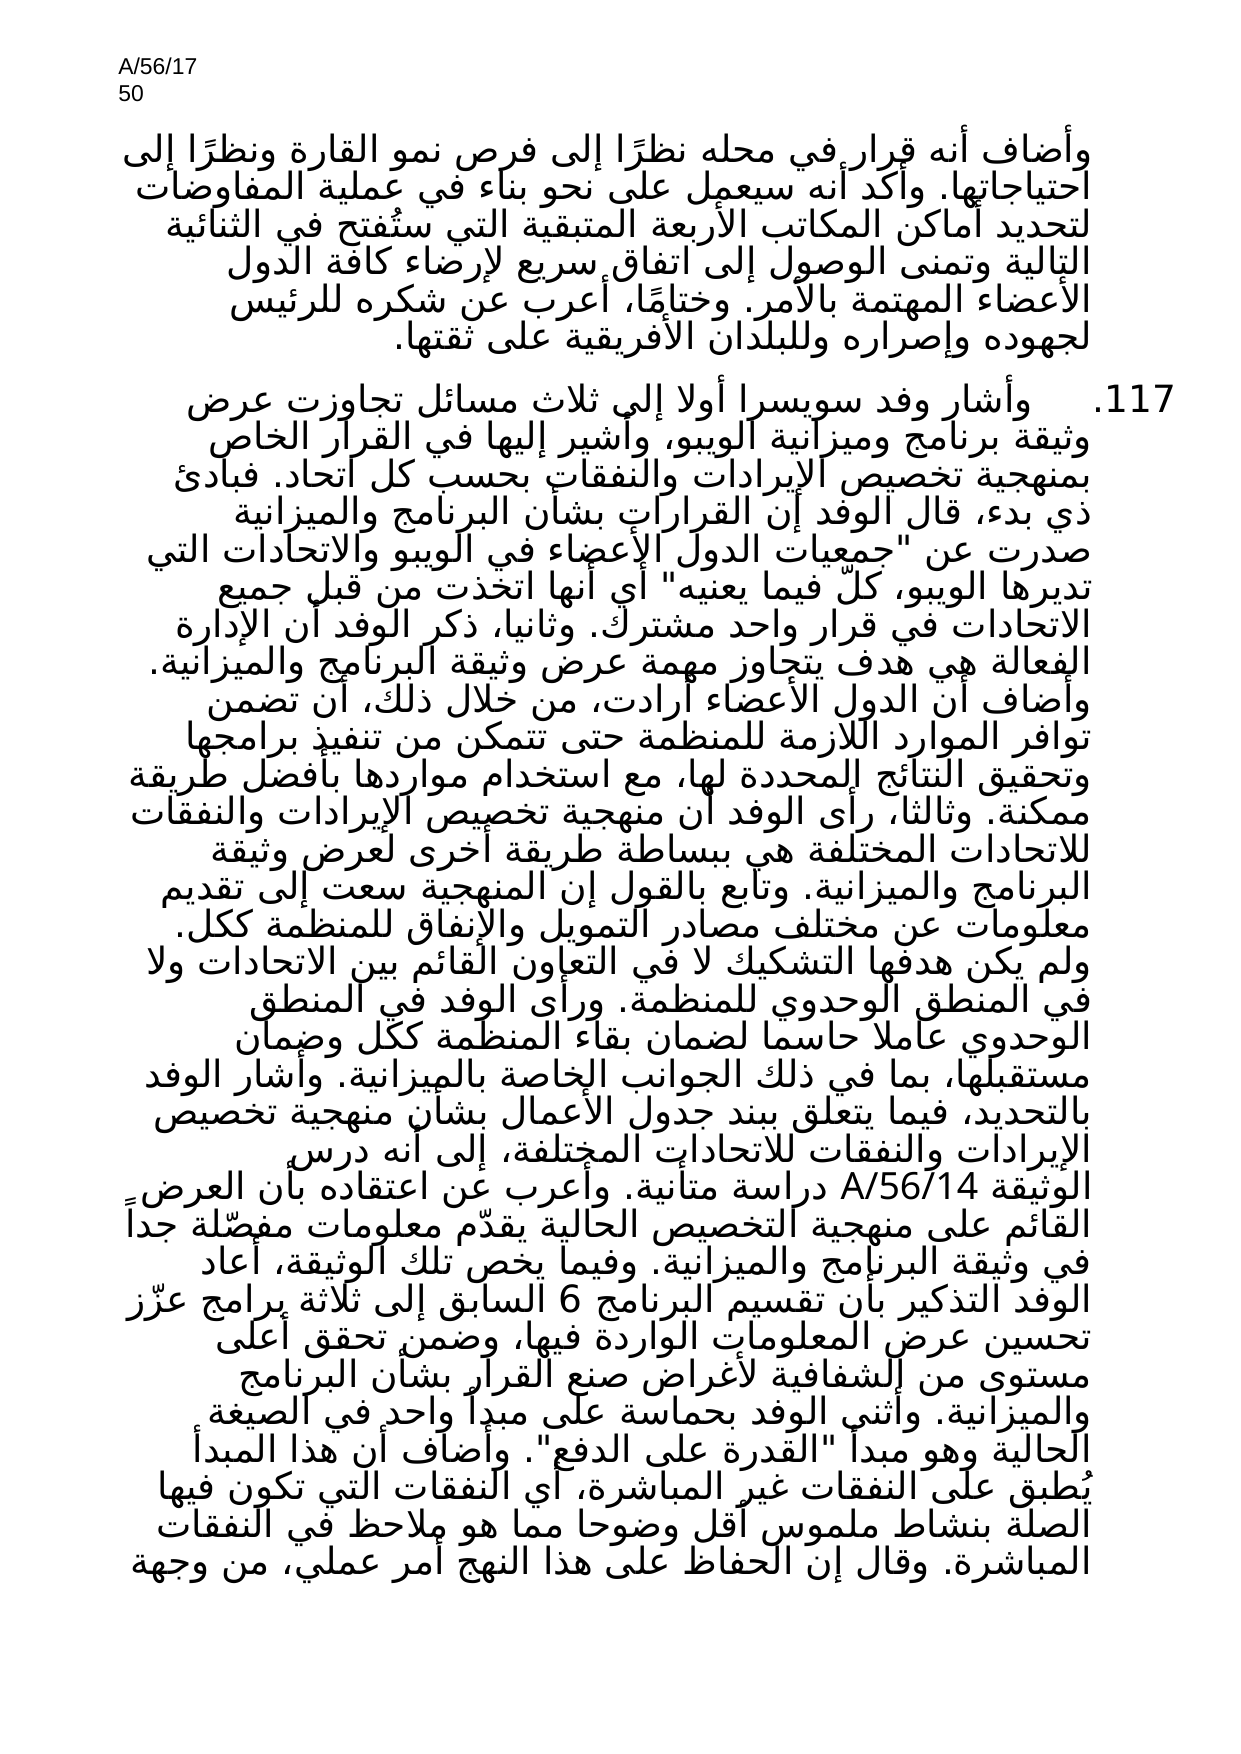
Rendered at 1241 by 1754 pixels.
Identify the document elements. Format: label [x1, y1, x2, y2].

text [118, 382, 1092, 1582]
text [118, 132, 1092, 357]
